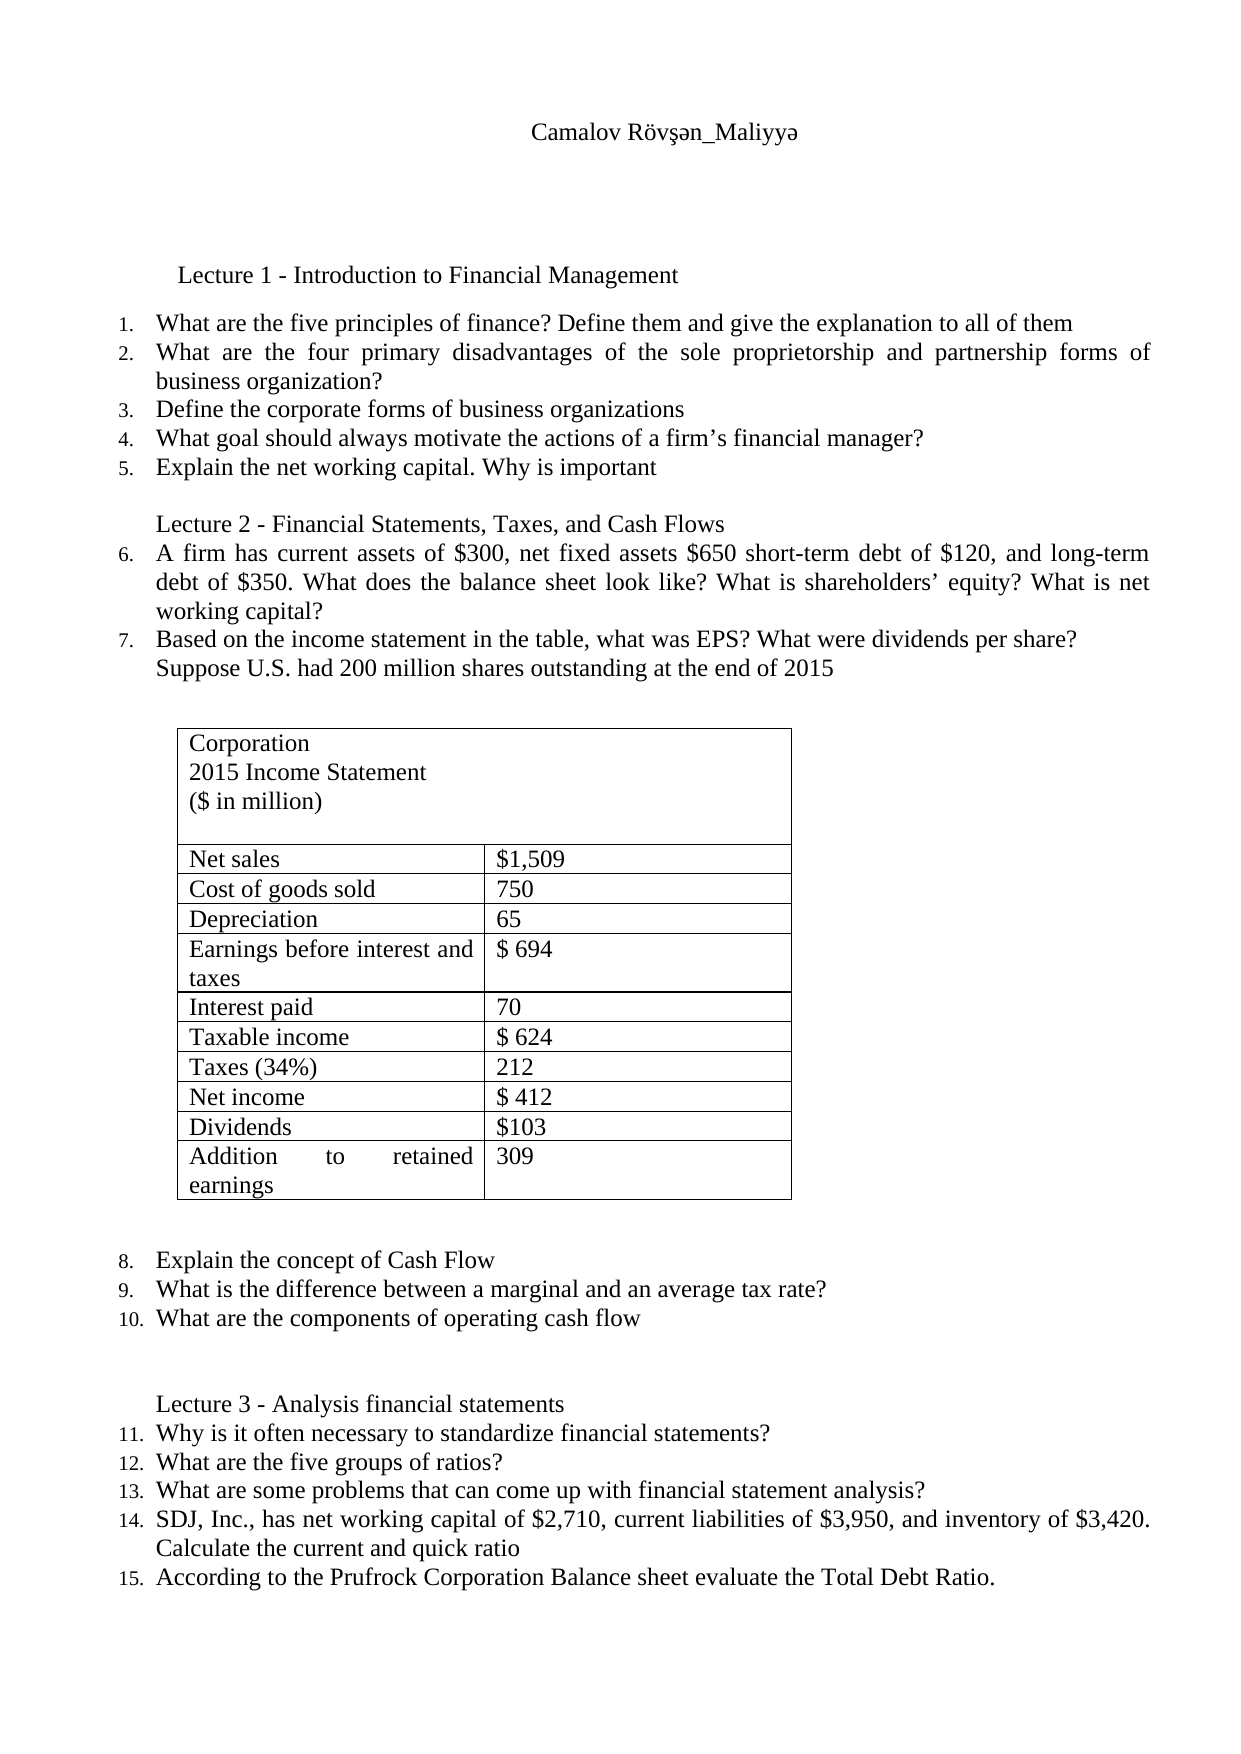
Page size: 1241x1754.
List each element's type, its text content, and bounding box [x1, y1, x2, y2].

list Lecture 2 - Financial Statements, Taxes, and Cash Flows [156, 509, 1152, 538]
table_cell Interest paid [178, 993, 484, 1021]
table_cell Dividends [178, 1112, 484, 1140]
table_header Corporation 2015 Income Statement ($ in million) [178, 729, 791, 843]
list What goal should always motivate the actions of a firm’s financial manager? [118, 423, 1152, 452]
list Suppose U.S. had 200 million shares outstanding at the end of 2015 [156, 653, 1152, 682]
table_cell Taxable income [178, 1022, 484, 1051]
table_cell Earnings before interest and taxes [178, 934, 484, 991]
list Define the corporate forms of business organizations [118, 394, 1152, 423]
list According to the Prufrock Corporation Balance sheet evaluate the Total Debt Ratio. [118, 1562, 1152, 1590]
list Explain the net working capital. Why is important [118, 452, 1152, 481]
table_cell 309 [485, 1141, 791, 1199]
list Based on the income statement in the table, what was EPS? What were dividends per share? [118, 624, 1152, 653]
table_cell $103 [485, 1112, 791, 1140]
table_cell $ 412 [485, 1082, 791, 1111]
list Lecture 3 - Analysis financial statements [156, 1389, 1152, 1418]
text Lecture 1 - Introduction to Financial Management [177, 261, 1152, 289]
list What are the five groups of ratios? [118, 1447, 1152, 1475]
table_cell Addition to retained earnings [178, 1141, 484, 1199]
table_cell $1,509 [485, 845, 791, 873]
list Explain the concept of Cash Flow [118, 1245, 1152, 1274]
table_cell Net income [178, 1082, 484, 1111]
table_cell 750 [485, 874, 791, 903]
table_cell 65 [485, 904, 791, 933]
table_cell Net sales [178, 845, 484, 873]
table_cell Depreciation [178, 904, 484, 933]
table_cell Taxes (34%) [178, 1052, 484, 1081]
list What are the components of operating cash flow [118, 1303, 1152, 1332]
list Why is it often necessary to standardize financial statements? [118, 1418, 1152, 1447]
table_cell 70 [485, 993, 791, 1021]
list What is the difference between a marginal and an average tax rate? [118, 1274, 1152, 1303]
table_cell 212 [485, 1052, 791, 1081]
table_cell $ 694 [485, 934, 791, 991]
table_cell $ 624 [485, 1022, 791, 1051]
list What are some problems that can come up with financial statement analysis? [118, 1475, 1152, 1504]
text Camalov Rövşən_Maliyyə [177, 117, 1152, 146]
list SDJ, Inc., has net working capital of $2,710, current liabilities of $3,950, and inventory of $3,420. Calculate the current and quick ratio [118, 1504, 1152, 1562]
list What are the four primary disadvantages of the sole proprietorship and partnership forms of business organization? [118, 337, 1152, 394]
table_cell Cost of goods sold [178, 874, 484, 903]
list What are the five principles of finance? Define them and give the explanation to all of them [118, 308, 1152, 337]
list A firm has current assets of $300, net fixed assets $650 short-term debt of $120, and long-term debt of $350. What does the balance sheet look like? What is shareholders’ equity? What is net working capital? [118, 538, 1152, 624]
